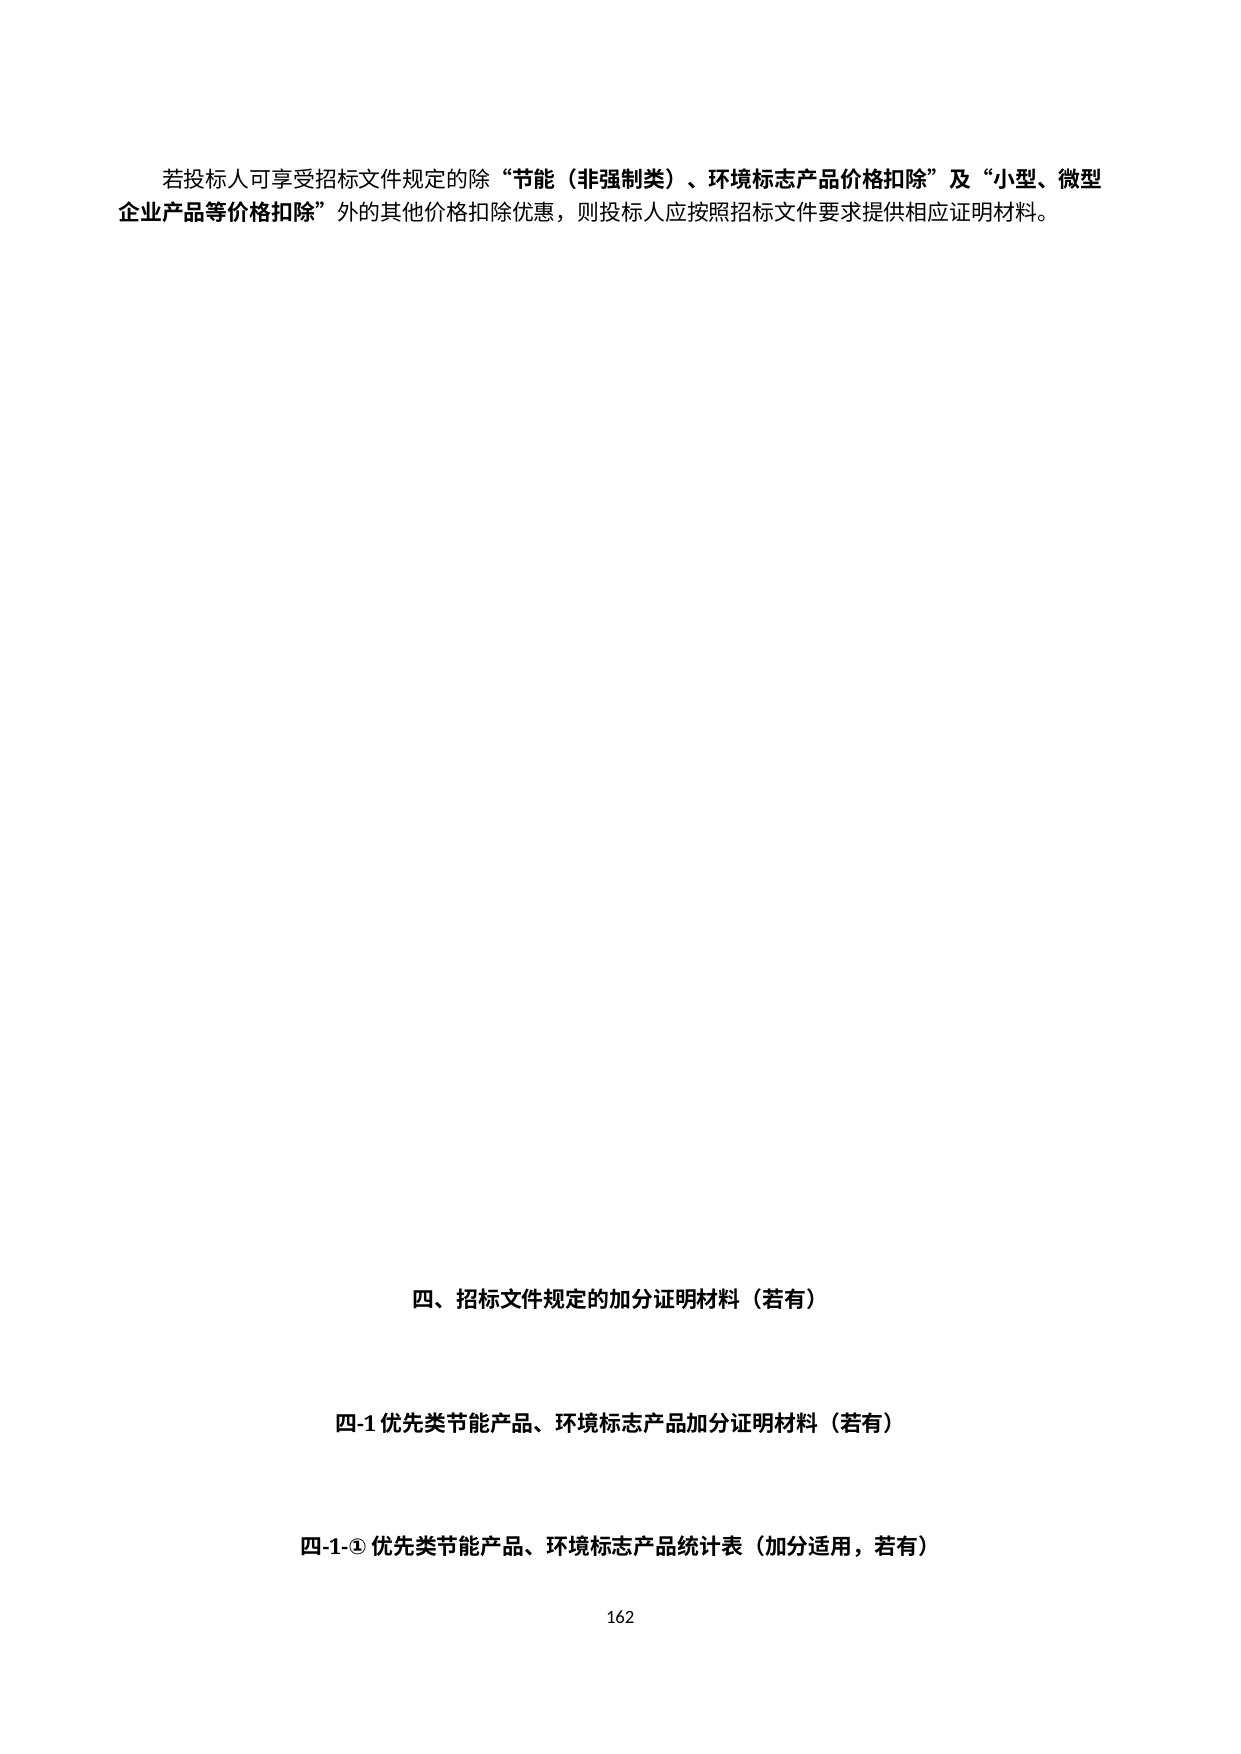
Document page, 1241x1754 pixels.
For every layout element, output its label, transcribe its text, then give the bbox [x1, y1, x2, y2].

text 若投标人可享受招标文件规定的除“节能（非强制类）、环境标志产品价格扣除”及“小型、微型企业产品等价格扣除”外的其他价格扣除优惠，则投标人应按照招标文件要求提供相应证明材料。 [118, 162, 1122, 227]
text 四-1-①优先类节能产品、环境标志产品统计表（加分适用，若有） [118, 1529, 1122, 1561]
text 四-1优先类节能产品、环境标志产品加分证明材料（若有） [118, 1405, 1122, 1438]
text 四、招标文件规定的加分证明材料（若有） [118, 1282, 1122, 1314]
